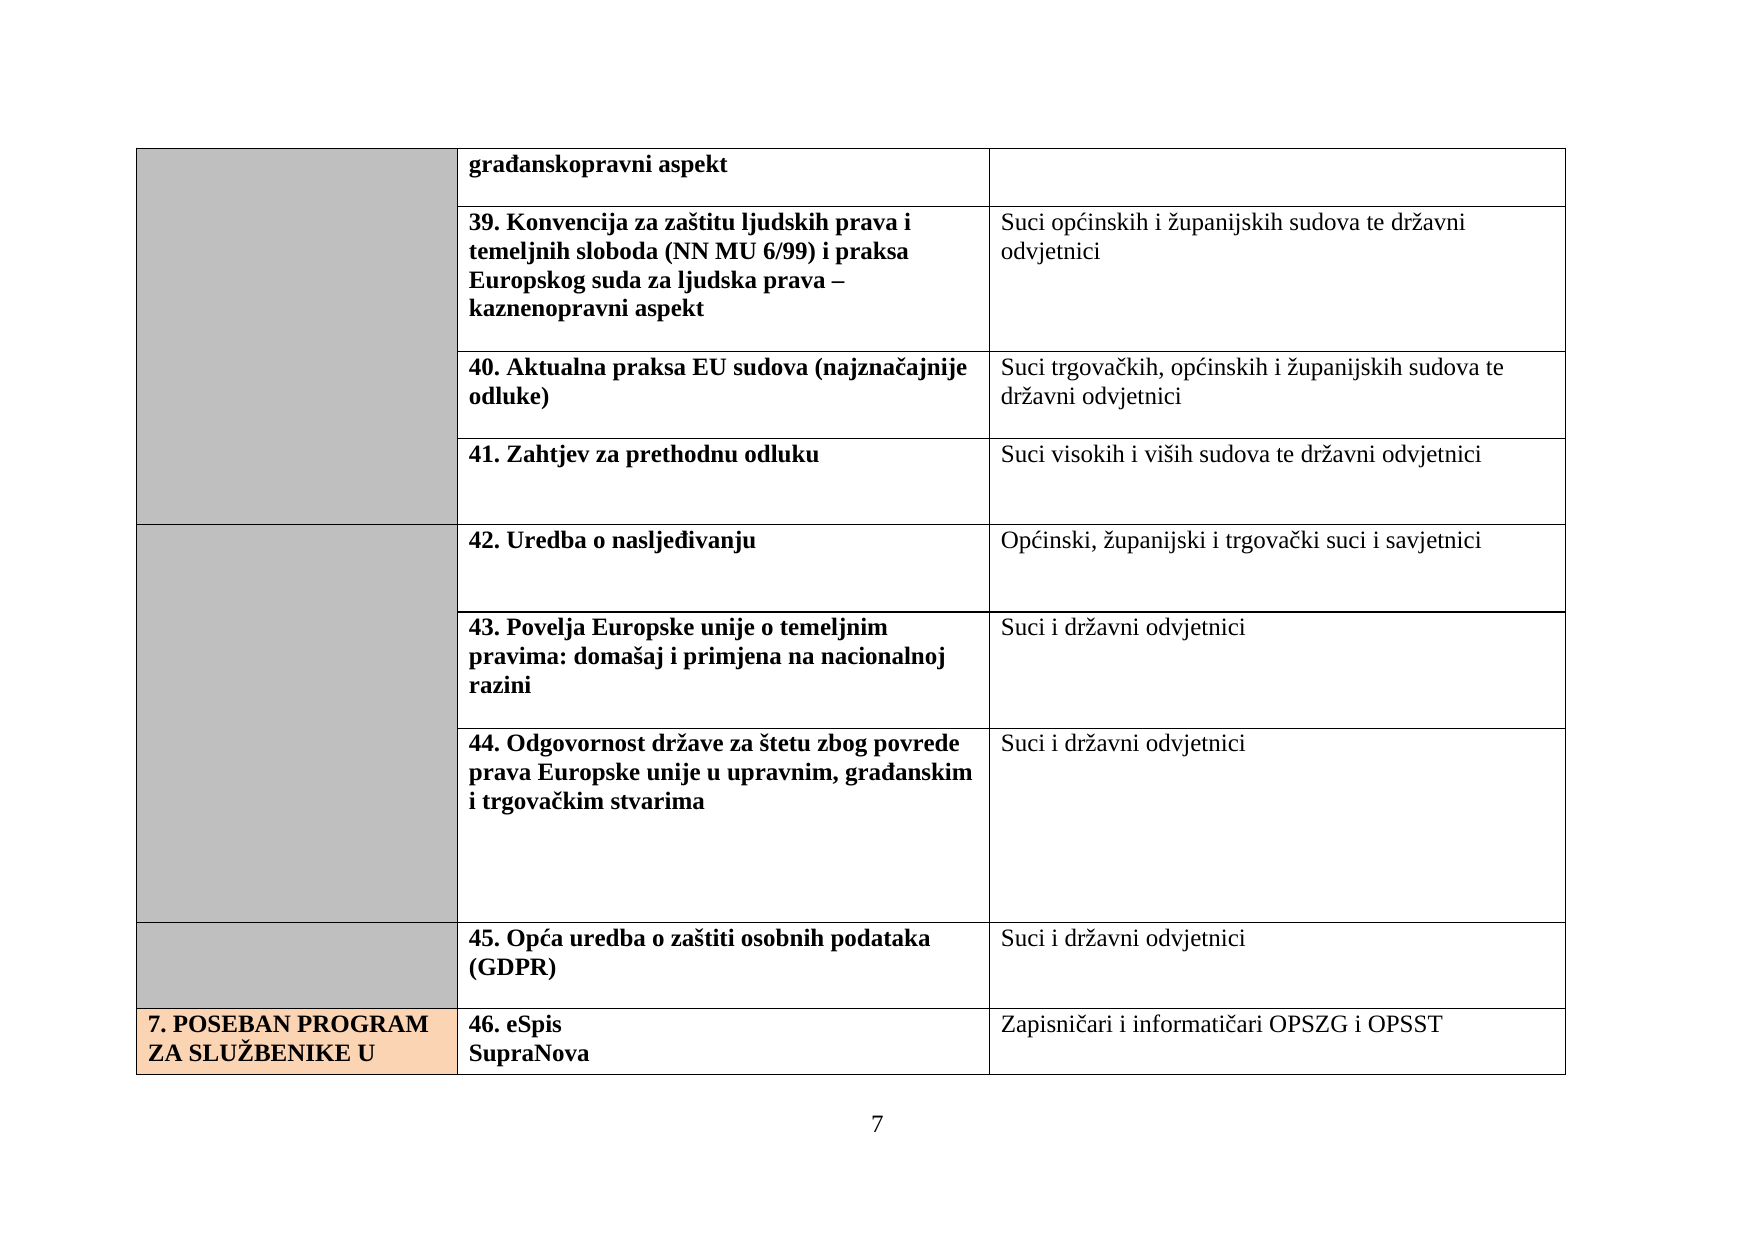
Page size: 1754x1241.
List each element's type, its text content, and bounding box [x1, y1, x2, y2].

table_cell 40. Aktualna praksa EU sudova (najznačajnije odluke) [458, 352, 989, 438]
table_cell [137, 1009, 457, 1074]
table_cell Suci i državni odvjetnici [990, 613, 1565, 727]
table_cell Suci visokih i viših sudova te državni odvjetnici [990, 439, 1565, 524]
table_cell 44. Odgovornost države za štetu zbog povrede prava Europske unije u upravnim, građanskim i trgovačkim stvarima [458, 729, 989, 922]
table_cell 45. Opća uredba o zaštiti osobnih podataka (GDPR) [458, 923, 989, 1008]
table_cell 39. Konvencija za zaštitu ljudskih prava i temeljnih sloboda (NN MU 6/99) i praksa Europskog suda za ljudska prava – kaznenopravni aspekt [458, 207, 989, 351]
table_cell Suci i državni odvjetnici [990, 729, 1565, 922]
table_cell 41. Zahtjev za prethodnu odluku [458, 439, 989, 524]
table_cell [458, 149, 989, 206]
table_cell [137, 923, 457, 1008]
table_cell [137, 525, 457, 922]
table_cell Suci općinskih i županijskih sudova te državni odvjetnici [990, 207, 1565, 351]
table_cell Općinski, županijski i trgovački suci i savjetnici [990, 525, 1565, 611]
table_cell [990, 149, 1565, 206]
table_cell 43. Povelja Europske unije o temeljnim pravima: domašaj i primjena na nacionalnoj razini [458, 613, 989, 727]
table_cell 46. eSpis SupraNova [458, 1009, 989, 1074]
table_cell Suci i državni odvjetnici [990, 923, 1565, 1008]
table_cell Suci trgovačkih, općinskih i županijskih sudova te državni odvjetnici [990, 352, 1565, 438]
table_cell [990, 1009, 1565, 1074]
table_cell 42. Uredba o nasljeđivanju [458, 525, 989, 611]
